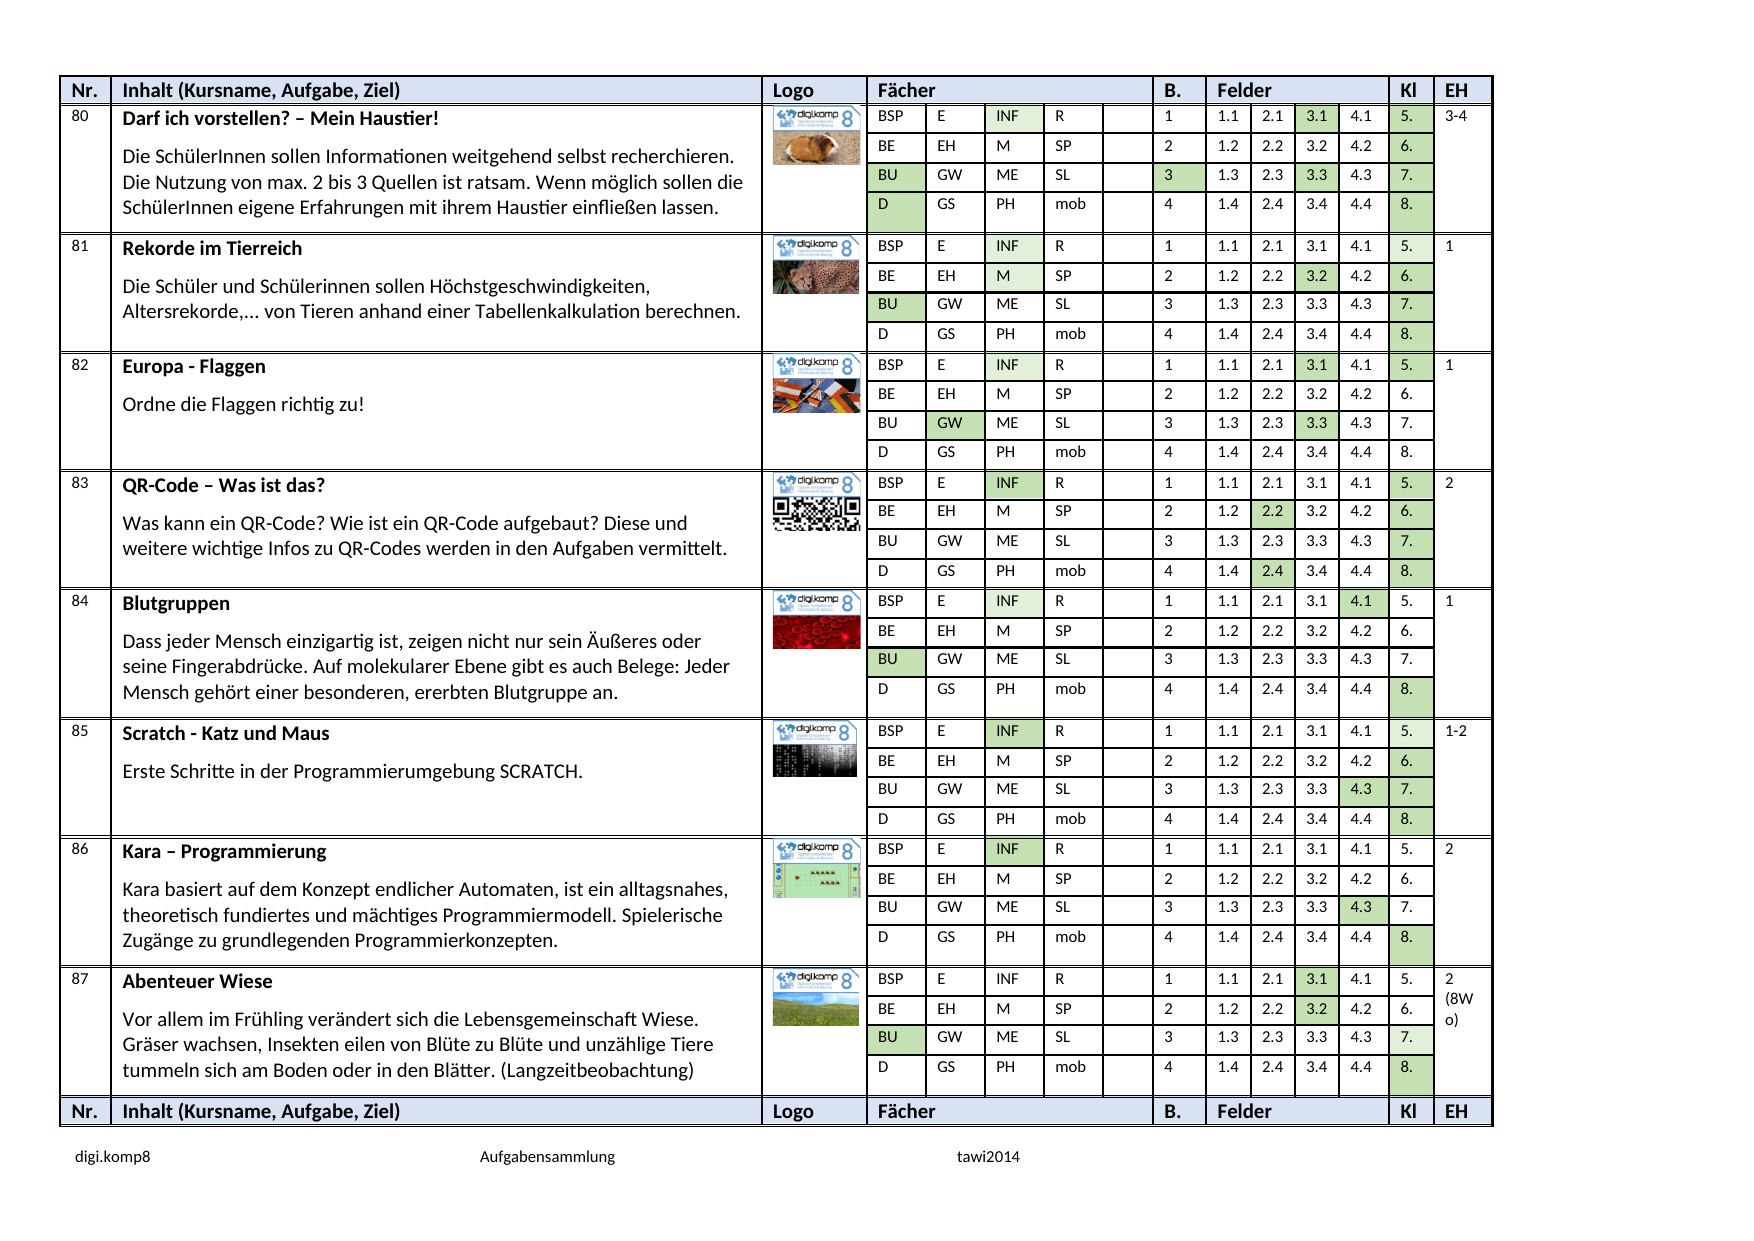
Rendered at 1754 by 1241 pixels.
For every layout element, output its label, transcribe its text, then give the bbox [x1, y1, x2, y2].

table_cell 1.4 [1207, 441, 1250, 469]
table_cell M [986, 619, 1043, 646]
table_cell mob [1045, 808, 1102, 835]
table_cell [1104, 1026, 1152, 1054]
table_cell 2 [1154, 501, 1205, 528]
table_cell BSP [868, 354, 925, 380]
table_cell 2 [1154, 382, 1205, 410]
table_cell 4.3 [1340, 649, 1388, 676]
table_cell 1.1 [1207, 590, 1250, 617]
table_cell 1-2 [1435, 720, 1491, 835]
table_cell 3.4 [1296, 678, 1338, 717]
table_cell 1 [1435, 354, 1491, 469]
table_cell 2.2 [1252, 382, 1294, 410]
table_cell 1 [1154, 968, 1205, 995]
table_cell SP [1045, 134, 1102, 162]
table_cell 3.4 [1296, 323, 1338, 351]
table_cell 4.4 [1340, 323, 1388, 351]
table_cell Europa - Flaggen Ordne die Flaggen richtig zu! [112, 354, 761, 469]
table_cell 2 [1154, 867, 1205, 894]
table_cell M [986, 501, 1043, 528]
table_cell GS [927, 1056, 984, 1095]
table_cell Abenteuer Wiese Vor allem im Frühling verändert sich die Lebensgemeinschaft Wiese. Gräser wachsen, Insekten eilen von Blüte zu Blüte und unzählige Tiere tummeln sich am Boden oder in den Blätter. (Langzeitbeobachtung) [112, 968, 761, 1095]
table_cell SL [1045, 164, 1102, 191]
table_cell BSP [868, 472, 925, 498]
table_cell 2.3 [1252, 649, 1294, 676]
table_cell Scratch - Katz und Maus Erste Schritte in der Programmierumgebung SCRATCH. [112, 720, 761, 835]
table_cell 2.4 [1252, 678, 1294, 717]
table_cell 4.3 [1340, 164, 1388, 191]
table_cell 8. [1390, 808, 1433, 835]
table_cell ME [986, 778, 1043, 806]
table_cell 1.2 [1207, 382, 1250, 410]
table_cell 1.3 [1207, 1026, 1250, 1054]
picture [772, 105, 861, 165]
table_header Fächer [868, 77, 1152, 102]
table_cell 1.1 [1207, 235, 1250, 262]
table_cell 3-4 [1435, 106, 1491, 232]
table_cell [763, 968, 866, 1095]
table_cell 7. [1390, 412, 1433, 439]
table_cell 1.3 [1207, 897, 1250, 924]
table_cell D [868, 560, 925, 587]
table_cell 2.2 [1252, 749, 1294, 776]
table_cell GS [927, 193, 984, 232]
table_cell 1.1 [1207, 968, 1250, 995]
table_cell 1.2 [1207, 997, 1250, 1024]
table_cell 3.3 [1296, 530, 1338, 558]
table_cell EH [927, 501, 984, 528]
table_cell [1104, 501, 1152, 528]
table_cell SP [1045, 264, 1102, 291]
table_cell 2.1 [1252, 590, 1294, 617]
table_cell Fächer [868, 1098, 1152, 1123]
table_cell [1104, 382, 1152, 410]
table_cell EH [927, 134, 984, 162]
table_cell 2.4 [1252, 926, 1294, 965]
table_cell 8. [1390, 678, 1433, 717]
table_cell 3.2 [1296, 501, 1338, 528]
table_cell BU [868, 778, 925, 806]
table_cell 4.2 [1340, 264, 1388, 291]
table_cell GW [927, 294, 984, 321]
table_cell 3.3 [1296, 897, 1338, 924]
table_cell mob [1045, 926, 1102, 965]
table_cell 3.2 [1296, 867, 1338, 894]
table_cell E [927, 106, 984, 132]
table_cell 2.3 [1252, 412, 1294, 439]
table_cell 1.4 [1207, 1056, 1250, 1095]
table_cell mob [1045, 1056, 1102, 1095]
table_cell SL [1045, 412, 1102, 439]
table_cell GW [927, 1026, 984, 1054]
table_cell 4 [1154, 1056, 1205, 1095]
table_cell SL [1045, 294, 1102, 321]
table_cell BU [868, 649, 925, 676]
table_cell 1 [1154, 720, 1205, 747]
table_cell Rekorde im Tierreich Die Schüler und Schülerinnen sollen Höchstgeschwindigkeiten, Altersrekorde,... von Tieren anhand einer Tabellenkalkulation berechnen. [112, 235, 761, 351]
table_cell E [927, 472, 984, 498]
table_cell 4.2 [1340, 619, 1388, 646]
table_cell 1.2 [1207, 501, 1250, 528]
table_cell 1.4 [1207, 193, 1250, 232]
table_cell mob [1045, 441, 1102, 469]
table_cell 5. [1390, 106, 1433, 132]
table_cell EH [927, 867, 984, 894]
table_cell SL [1045, 530, 1102, 558]
table_cell mob [1045, 678, 1102, 717]
table_cell 3 [1154, 294, 1205, 321]
table_cell R [1045, 590, 1102, 617]
table_cell SP [1045, 619, 1102, 646]
table_cell ME [986, 649, 1043, 676]
table_cell 2.2 [1252, 867, 1294, 894]
table_cell 4.4 [1340, 560, 1388, 587]
table_cell M [986, 867, 1043, 894]
table_header Logo [763, 77, 866, 102]
table_cell 2 [1154, 997, 1205, 1024]
table_cell M [986, 134, 1043, 162]
table_cell 5. [1390, 720, 1433, 747]
table_cell 2.3 [1252, 897, 1294, 924]
table_cell 3.1 [1296, 235, 1338, 262]
picture [772, 235, 860, 294]
table_cell 3.2 [1296, 749, 1338, 776]
table_cell 3.1 [1296, 720, 1338, 747]
table_cell 2 [1154, 749, 1205, 776]
table_cell 3 [1154, 1026, 1205, 1054]
table_cell PH [986, 323, 1043, 351]
table_cell 8. [1390, 193, 1433, 232]
table_cell 1.4 [1207, 678, 1250, 717]
table_cell [61, 968, 110, 1095]
table_cell [763, 839, 866, 965]
table_cell 4.2 [1340, 134, 1388, 162]
table_cell 5. [1390, 472, 1433, 498]
table_cell SL [1045, 778, 1102, 806]
table_cell R [1045, 968, 1102, 995]
table_cell Felder [1207, 1098, 1388, 1123]
table_cell 1 [1154, 106, 1205, 132]
table_cell ME [986, 1026, 1043, 1054]
table_cell 2.2 [1252, 134, 1294, 162]
table_cell 2.3 [1252, 294, 1294, 321]
table_cell 4.3 [1340, 530, 1388, 558]
table_cell [1104, 720, 1152, 747]
table_cell 3 [1154, 778, 1205, 806]
table_cell [61, 839, 110, 965]
table_cell [61, 106, 110, 232]
table_cell 3.4 [1296, 1056, 1338, 1095]
table_cell [61, 235, 110, 351]
table_cell 4.3 [1340, 412, 1388, 439]
table_cell [1104, 778, 1152, 806]
table_cell [1104, 968, 1152, 995]
table_cell 1.1 [1207, 354, 1250, 380]
table_cell [1104, 235, 1152, 262]
table_cell 6. [1390, 619, 1433, 646]
table_cell SP [1045, 867, 1102, 894]
table_cell 3 [1154, 897, 1205, 924]
table_header B. [1154, 77, 1205, 102]
table_cell 2.1 [1252, 720, 1294, 747]
table_cell SP [1045, 749, 1102, 776]
table_cell 3.2 [1296, 382, 1338, 410]
table_cell 3.3 [1296, 778, 1338, 806]
table_cell PH [986, 441, 1043, 469]
table_cell 1.4 [1207, 560, 1250, 587]
table_cell 1.4 [1207, 808, 1250, 835]
table_cell 4.1 [1340, 235, 1388, 262]
table_cell PH [986, 193, 1043, 232]
table_cell 1.4 [1207, 926, 1250, 965]
table_cell [1104, 926, 1152, 965]
table_cell 1.3 [1207, 778, 1250, 806]
table_cell 1 [1435, 235, 1491, 351]
table_cell 1.3 [1207, 294, 1250, 321]
table_cell 8. [1390, 323, 1433, 351]
table_cell 3.4 [1296, 926, 1338, 965]
table_cell Inhalt (Kursname, Aufgabe, Ziel) [112, 1098, 761, 1123]
table_cell 2 [1154, 264, 1205, 291]
table_cell 1.1 [1207, 839, 1250, 865]
table_cell [763, 235, 866, 351]
table_cell 8. [1390, 441, 1433, 469]
table_cell D [868, 808, 925, 835]
table_cell 1 [1154, 235, 1205, 262]
table_cell GS [927, 441, 984, 469]
table_cell Blutgruppen Dass jeder Mensch einzigartig ist, zeigen nicht nur sein Äußeres oder seine Fingerabdrücke. Auf molekularer Ebene gibt es auch Belege: Jeder Mensch gehört einer besonderen, ererbten Blutgruppe an. [112, 590, 761, 717]
table_cell 3.3 [1296, 294, 1338, 321]
picture [772, 472, 861, 531]
table_cell EH [927, 264, 984, 291]
table_cell 5. [1390, 839, 1433, 865]
table_cell GS [927, 323, 984, 351]
table_cell BE [868, 134, 925, 162]
table_cell 4.2 [1340, 749, 1388, 776]
table_cell 5. [1390, 235, 1433, 262]
table_cell 6. [1390, 264, 1433, 291]
table_cell 1.2 [1207, 867, 1250, 894]
table_cell INF [986, 106, 1043, 132]
table_cell 3.1 [1296, 106, 1338, 132]
table_cell 3.1 [1296, 839, 1338, 865]
table_cell E [927, 590, 984, 617]
table_cell 2.1 [1252, 235, 1294, 262]
table_cell 3.4 [1296, 560, 1338, 587]
table_cell SL [1045, 649, 1102, 676]
table_cell BE [868, 382, 925, 410]
table_cell M [986, 382, 1043, 410]
table_cell 1.2 [1207, 134, 1250, 162]
table_cell 4 [1154, 441, 1205, 469]
table_cell 3 [1154, 412, 1205, 439]
table_cell 4.4 [1340, 441, 1388, 469]
table_cell 1.3 [1207, 412, 1250, 439]
table_cell 1.3 [1207, 164, 1250, 191]
table_cell 1 [1154, 472, 1205, 498]
table_cell EH [1435, 1098, 1491, 1123]
table_cell 4.2 [1340, 382, 1388, 410]
table_cell 2.4 [1252, 323, 1294, 351]
table_cell 4 [1154, 808, 1205, 835]
table_cell 1 [1154, 354, 1205, 380]
table_cell 1.2 [1207, 264, 1250, 291]
table_cell BE [868, 997, 925, 1024]
table_cell EH [927, 997, 984, 1024]
table_cell 5. [1390, 354, 1433, 380]
table_cell INF [986, 354, 1043, 380]
table_cell 3.3 [1296, 1026, 1338, 1054]
table_cell GS [927, 678, 984, 717]
table_cell [61, 590, 110, 717]
table_cell QR-Code – Was ist das? Was kann ein QR-Code? Wie ist ein QR-Code aufgebaut? Diese und weitere wichtige Infos zu QR-Codes werden in den Aufgaben vermittelt. [112, 472, 761, 587]
picture [772, 353, 861, 413]
table_cell 4.3 [1340, 1026, 1388, 1054]
table_cell 3.1 [1296, 590, 1338, 617]
table_cell 1 [1154, 839, 1205, 865]
table_cell E [927, 354, 984, 380]
table_cell 2.1 [1252, 968, 1294, 995]
picture [772, 838, 861, 898]
table_cell [1104, 1056, 1152, 1095]
table_cell R [1045, 839, 1102, 865]
table_cell SP [1045, 997, 1102, 1024]
table_cell [1104, 294, 1152, 321]
table_cell 7. [1390, 1026, 1433, 1054]
table_cell M [986, 749, 1043, 776]
table_cell E [927, 968, 984, 995]
table_cell 3.4 [1296, 193, 1338, 232]
table_cell Logo [763, 1098, 866, 1123]
table_cell 2.2 [1252, 997, 1294, 1024]
table_cell 4.2 [1340, 867, 1388, 894]
table_header Inhalt (Kursname, Aufgabe, Ziel) [112, 77, 761, 102]
table_cell 4.1 [1340, 720, 1388, 747]
table_cell BSP [868, 590, 925, 617]
table_cell 3.1 [1296, 354, 1338, 380]
table_cell [61, 472, 110, 587]
table_cell 4 [1154, 926, 1205, 965]
table_cell BSP [868, 839, 925, 865]
table_cell 2.3 [1252, 778, 1294, 806]
table_cell 4.1 [1340, 839, 1388, 865]
table_cell 2 [1154, 619, 1205, 646]
table_cell BSP [868, 968, 925, 995]
table_cell R [1045, 354, 1102, 380]
table_cell 4 [1154, 193, 1205, 232]
table_cell 1.4 [1207, 323, 1250, 351]
table_cell [1104, 354, 1152, 380]
table_cell 4.4 [1340, 193, 1388, 232]
table_cell 6. [1390, 501, 1433, 528]
table_cell 2.1 [1252, 106, 1294, 132]
table_cell mob [1045, 193, 1102, 232]
table_header Nr. [61, 77, 110, 102]
table_cell R [1045, 472, 1102, 498]
table_cell 6. [1390, 749, 1433, 776]
table_cell INF [986, 839, 1043, 865]
table_cell 6. [1390, 134, 1433, 162]
table_cell 3.2 [1296, 619, 1338, 646]
table_cell INF [986, 235, 1043, 262]
table_cell [1104, 530, 1152, 558]
table_cell 1.3 [1207, 530, 1250, 558]
table_cell SP [1045, 382, 1102, 410]
table_cell [1104, 193, 1152, 232]
table_cell 2.4 [1252, 193, 1294, 232]
table_cell R [1045, 720, 1102, 747]
table_cell 4.2 [1340, 997, 1388, 1024]
table_cell 6. [1390, 997, 1433, 1024]
table_cell 3 [1154, 164, 1205, 191]
table_cell E [927, 720, 984, 747]
table_cell D [868, 193, 925, 232]
table_cell BU [868, 897, 925, 924]
table_cell GW [927, 530, 984, 558]
picture [772, 720, 857, 777]
table_cell D [868, 441, 925, 469]
table_cell 1.3 [1207, 649, 1250, 676]
table_cell PH [986, 1056, 1043, 1095]
table_cell 1.1 [1207, 106, 1250, 132]
table_cell BE [868, 867, 925, 894]
table_cell [763, 720, 866, 835]
table_cell Darf ich vorstellen? – Mein Haustier! Die SchülerInnen sollen Informationen weitgehend selbst recherchieren. Die Nutzung von max. 2 bis 3 Quellen ist ratsam. Wenn möglich sollen die SchülerInnen eigene Erfahrungen mit ihrem Haustier einfließen lassen. [112, 106, 761, 232]
table_cell 2 [1435, 839, 1491, 965]
table_cell BU [868, 294, 925, 321]
table_cell 4.1 [1340, 472, 1388, 498]
table_cell [763, 472, 866, 587]
table_cell 6. [1390, 867, 1433, 894]
table_cell [1104, 590, 1152, 617]
table_cell 1.2 [1207, 619, 1250, 646]
table_cell PH [986, 560, 1043, 587]
table_cell BU [868, 530, 925, 558]
table_cell 7. [1390, 294, 1433, 321]
table_cell [763, 106, 866, 232]
table_cell 6. [1390, 382, 1433, 410]
table_cell [1104, 412, 1152, 439]
table_cell [1104, 441, 1152, 469]
table_cell BE [868, 501, 925, 528]
table_cell 2.4 [1252, 441, 1294, 469]
table_cell 5. [1390, 590, 1433, 617]
table_cell 7. [1390, 897, 1433, 924]
table_cell [1104, 619, 1152, 646]
table_cell [1104, 897, 1152, 924]
table_cell BSP [868, 106, 925, 132]
table_cell 8. [1390, 560, 1433, 587]
table_cell [1104, 560, 1152, 587]
table_cell Kl [1390, 1098, 1433, 1123]
picture [772, 968, 859, 1026]
table_cell BU [868, 1026, 925, 1054]
table_cell GW [927, 412, 984, 439]
table_cell [1104, 106, 1152, 132]
table_cell M [986, 264, 1043, 291]
table_cell BU [868, 164, 925, 191]
table_header EH [1435, 77, 1491, 102]
table_cell R [1045, 235, 1102, 262]
table_cell SL [1045, 897, 1102, 924]
table_cell 4.1 [1340, 590, 1388, 617]
table_cell BE [868, 619, 925, 646]
table_cell 3.4 [1296, 441, 1338, 469]
table_cell 1.2 [1207, 749, 1250, 776]
table_cell 2.3 [1252, 1026, 1294, 1054]
table_cell ME [986, 164, 1043, 191]
table_cell 4.3 [1340, 778, 1388, 806]
table_cell [61, 354, 110, 469]
table_cell INF [986, 720, 1043, 747]
table_cell EH [927, 382, 984, 410]
table_cell 1.1 [1207, 472, 1250, 498]
table_cell BE [868, 264, 925, 291]
table_cell mob [1045, 560, 1102, 587]
table_cell [61, 720, 110, 835]
table_cell 3.3 [1296, 649, 1338, 676]
table_cell 4.4 [1340, 1056, 1388, 1095]
table_cell 4.4 [1340, 678, 1388, 717]
table_cell 4.3 [1340, 897, 1388, 924]
table_cell ME [986, 530, 1043, 558]
table_cell 4.3 [1340, 294, 1388, 321]
table_cell D [868, 678, 925, 717]
table_cell [1104, 472, 1152, 498]
table_cell 1.1 [1207, 720, 1250, 747]
table_cell mob [1045, 323, 1102, 351]
picture [772, 590, 861, 649]
table_cell [1104, 678, 1152, 717]
table_cell BU [868, 412, 925, 439]
table_cell ME [986, 294, 1043, 321]
table_cell M [986, 997, 1043, 1024]
table_cell ME [986, 897, 1043, 924]
table_cell GW [927, 897, 984, 924]
table_header Kl [1390, 77, 1433, 102]
table_cell 8. [1390, 1056, 1433, 1095]
table_cell [1104, 749, 1152, 776]
table_cell GW [927, 778, 984, 806]
table_cell 2.2 [1252, 501, 1294, 528]
table_cell SL [1045, 1026, 1102, 1054]
table_cell EH [927, 619, 984, 646]
table_cell 3.3 [1296, 412, 1338, 439]
table_cell PH [986, 678, 1043, 717]
table_cell 4.1 [1340, 968, 1388, 995]
table_cell B. [1154, 1098, 1205, 1123]
table_cell 5. [1390, 968, 1433, 995]
table_cell 3.3 [1296, 164, 1338, 191]
table_cell R [1045, 106, 1102, 132]
table_cell [763, 354, 866, 469]
table_cell BSP [868, 235, 925, 262]
table_cell 2.4 [1252, 808, 1294, 835]
table_cell 2.1 [1252, 354, 1294, 380]
table_cell [1104, 264, 1152, 291]
table_cell 4.1 [1340, 106, 1388, 132]
table_cell BE [868, 749, 925, 776]
table_cell 2.1 [1252, 472, 1294, 498]
table_cell 2.4 [1252, 560, 1294, 587]
table_cell 2 [1435, 472, 1491, 587]
table_cell PH [986, 808, 1043, 835]
table_header Felder [1207, 77, 1388, 102]
table_cell GS [927, 560, 984, 587]
table_cell D [868, 1056, 925, 1095]
table_cell INF [986, 472, 1043, 498]
table_cell [763, 590, 866, 717]
table_cell 3.1 [1296, 472, 1338, 498]
table_cell [1104, 808, 1152, 835]
table_cell GW [927, 164, 984, 191]
table_cell PH [986, 926, 1043, 965]
table_cell 4.4 [1340, 808, 1388, 835]
table_cell 3.1 [1296, 968, 1338, 995]
table_cell 4.4 [1340, 926, 1388, 965]
table_cell BSP [868, 720, 925, 747]
table_cell 4 [1154, 323, 1205, 351]
table_cell EH [927, 749, 984, 776]
table_cell INF [986, 968, 1043, 995]
table_cell [1104, 839, 1152, 865]
table_cell [1104, 997, 1152, 1024]
table_cell 2.4 [1252, 1056, 1294, 1095]
table_cell 7. [1390, 530, 1433, 558]
table_cell [1104, 164, 1152, 191]
table_cell 7. [1390, 778, 1433, 806]
table_cell E [927, 235, 984, 262]
table_cell 1 [1154, 590, 1205, 617]
table_cell D [868, 926, 925, 965]
table_cell 4 [1154, 560, 1205, 587]
table_cell 2.3 [1252, 530, 1294, 558]
table_cell 2 (8Wo) [1435, 968, 1491, 1095]
table_cell [1104, 649, 1152, 676]
table_cell [1104, 134, 1152, 162]
table_cell 3 [1154, 530, 1205, 558]
table_cell GW [927, 649, 984, 676]
table_cell 3.2 [1296, 264, 1338, 291]
table_cell 3 [1154, 649, 1205, 676]
table_cell GS [927, 808, 984, 835]
table_cell ME [986, 412, 1043, 439]
table_cell 4.1 [1340, 354, 1388, 380]
table_cell 4.2 [1340, 501, 1388, 528]
table_cell 3.2 [1296, 997, 1338, 1024]
table_cell Nr. [61, 1098, 110, 1123]
table_cell [1104, 323, 1152, 351]
table_cell GS [927, 926, 984, 965]
table_cell 2.2 [1252, 619, 1294, 646]
table_cell 7. [1390, 649, 1433, 676]
table_cell E [927, 839, 984, 865]
table_cell 2 [1154, 134, 1205, 162]
table_cell INF [986, 590, 1043, 617]
table_cell 4 [1154, 678, 1205, 717]
table_cell D [868, 323, 925, 351]
table_cell 7. [1390, 164, 1433, 191]
table_cell 2.1 [1252, 839, 1294, 865]
table_cell [1104, 867, 1152, 894]
table_cell 2.2 [1252, 264, 1294, 291]
table_cell 3.2 [1296, 134, 1338, 162]
table_cell SP [1045, 501, 1102, 528]
table_cell 1 [1435, 590, 1491, 717]
table_cell 8. [1390, 926, 1433, 965]
table_cell 3.4 [1296, 808, 1338, 835]
table_cell 2.3 [1252, 164, 1294, 191]
table_cell Kara – Programmierung Kara basiert auf dem Konzept endlicher Automaten, ist ein alltagsnahes, theoretisch fundiertes und mächtiges Programmiermodell. Spielerische Zugänge zu grundlegenden Programmierkonzepten. [112, 839, 761, 965]
